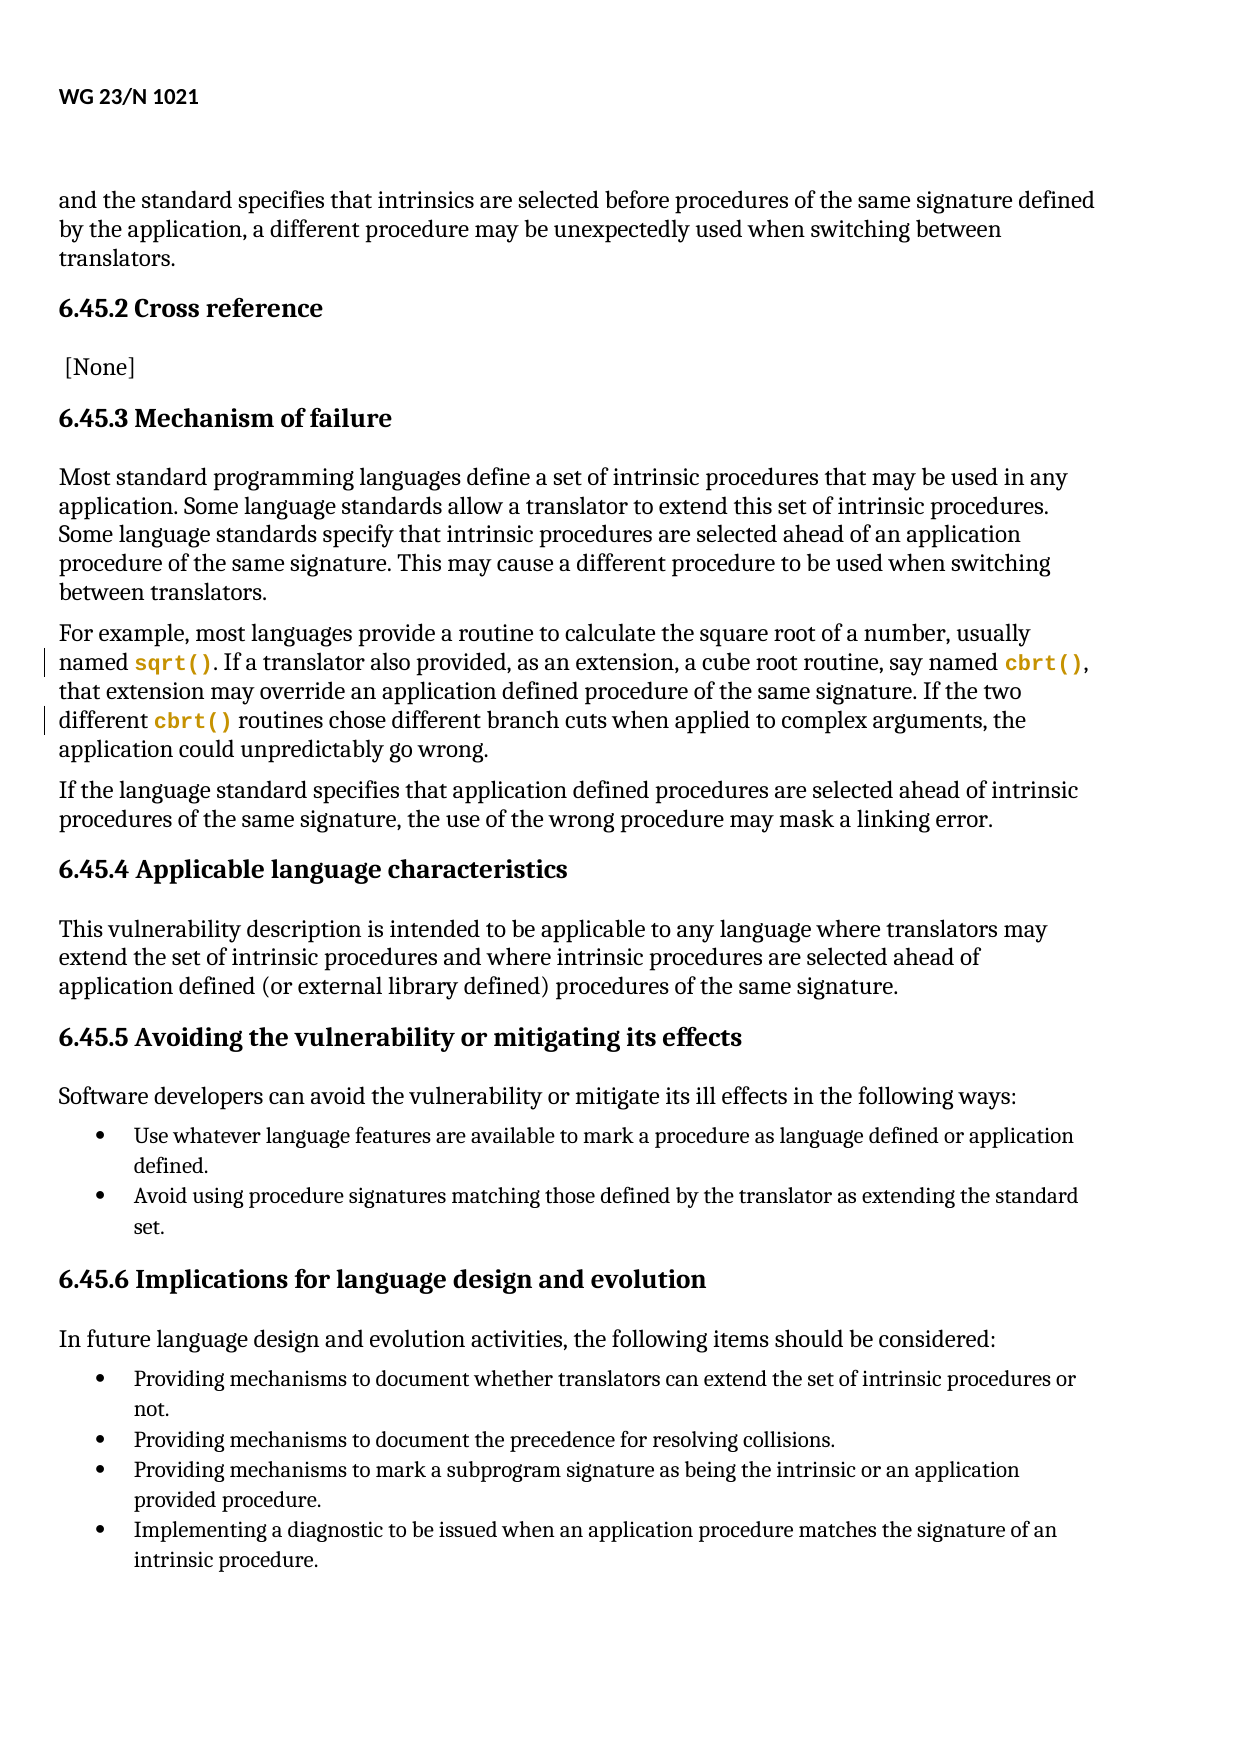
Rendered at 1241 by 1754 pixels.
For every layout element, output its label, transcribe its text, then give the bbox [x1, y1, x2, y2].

text This vulnerability description is intended to be applicable to any language where translators may extend the set of intrinsic procedures and where intrinsic procedures are selected ahead of application defined (or external library defined) procedures of the same signature. [58, 914, 1099, 1001]
list Providing mechanisms to document the precedence for resolving collisions. [96, 1426, 1099, 1453]
list Use whatever language features are available to mark a procedure as language defined or application defined. [96, 1123, 1099, 1179]
text In future language design and evolution activities, the following items should be considered: [58, 1325, 1099, 1353]
subtitle 6.45.6 Implications for language design and evolution [58, 1264, 1099, 1296]
text For example, most languages provide a routine to calculate the square root of a number, usually named sqrt(). If a translator also provided, as an extension, a cube root routine, say named cbrt(), that extension may override an application defined procedure of the same signature. If the two different cbrt() routines chose different branch cuts when applied to complex arguments, the application could unpredictably go wrong. [58, 619, 1099, 763]
list Avoid using procedure signatures matching those defined by the translator as extending the standard set. [96, 1183, 1099, 1240]
subtitle 6.45.5 Avoiding the vulnerability or mitigating its effects [58, 1022, 1099, 1053]
subtitle 6.45.4 Applicable language characteristics [58, 854, 1099, 886]
text Software developers can avoid the vulnerability or mitigate its ill effects in the following ways: [58, 1082, 1099, 1110]
list Providing mechanisms to document whether translators can extend the set of intrinsic procedures or not. [96, 1366, 1099, 1422]
subtitle 6.45.2 Cross reference [58, 293, 1099, 324]
list Providing mechanisms to mark a subprogram signature as being the intrinsic or an application provided procedure. [96, 1457, 1099, 1513]
list Implementing a diagnostic to be issued when an application procedure matches the signature of an intrinsic procedure. [96, 1517, 1099, 1573]
text Most standard programming languages define a set of intrinsic procedures that may be used in any application. Some language standards allow a translator to extend this set of intrinsic procedures. Some language standards specify that intrinsic procedures are selected ahead of an application procedure of the same signature. This may cause a different procedure to be used when switching between translators. [58, 463, 1099, 607]
text [None] [58, 353, 1099, 382]
subtitle 6.45.3 Mechanism of failure [58, 403, 1099, 434]
text If the language standard specifies that application defined procedures are selected ahead of intrinsic procedures of the same signature, the use of the wrong procedure may mask a linking error. [58, 776, 1099, 833]
